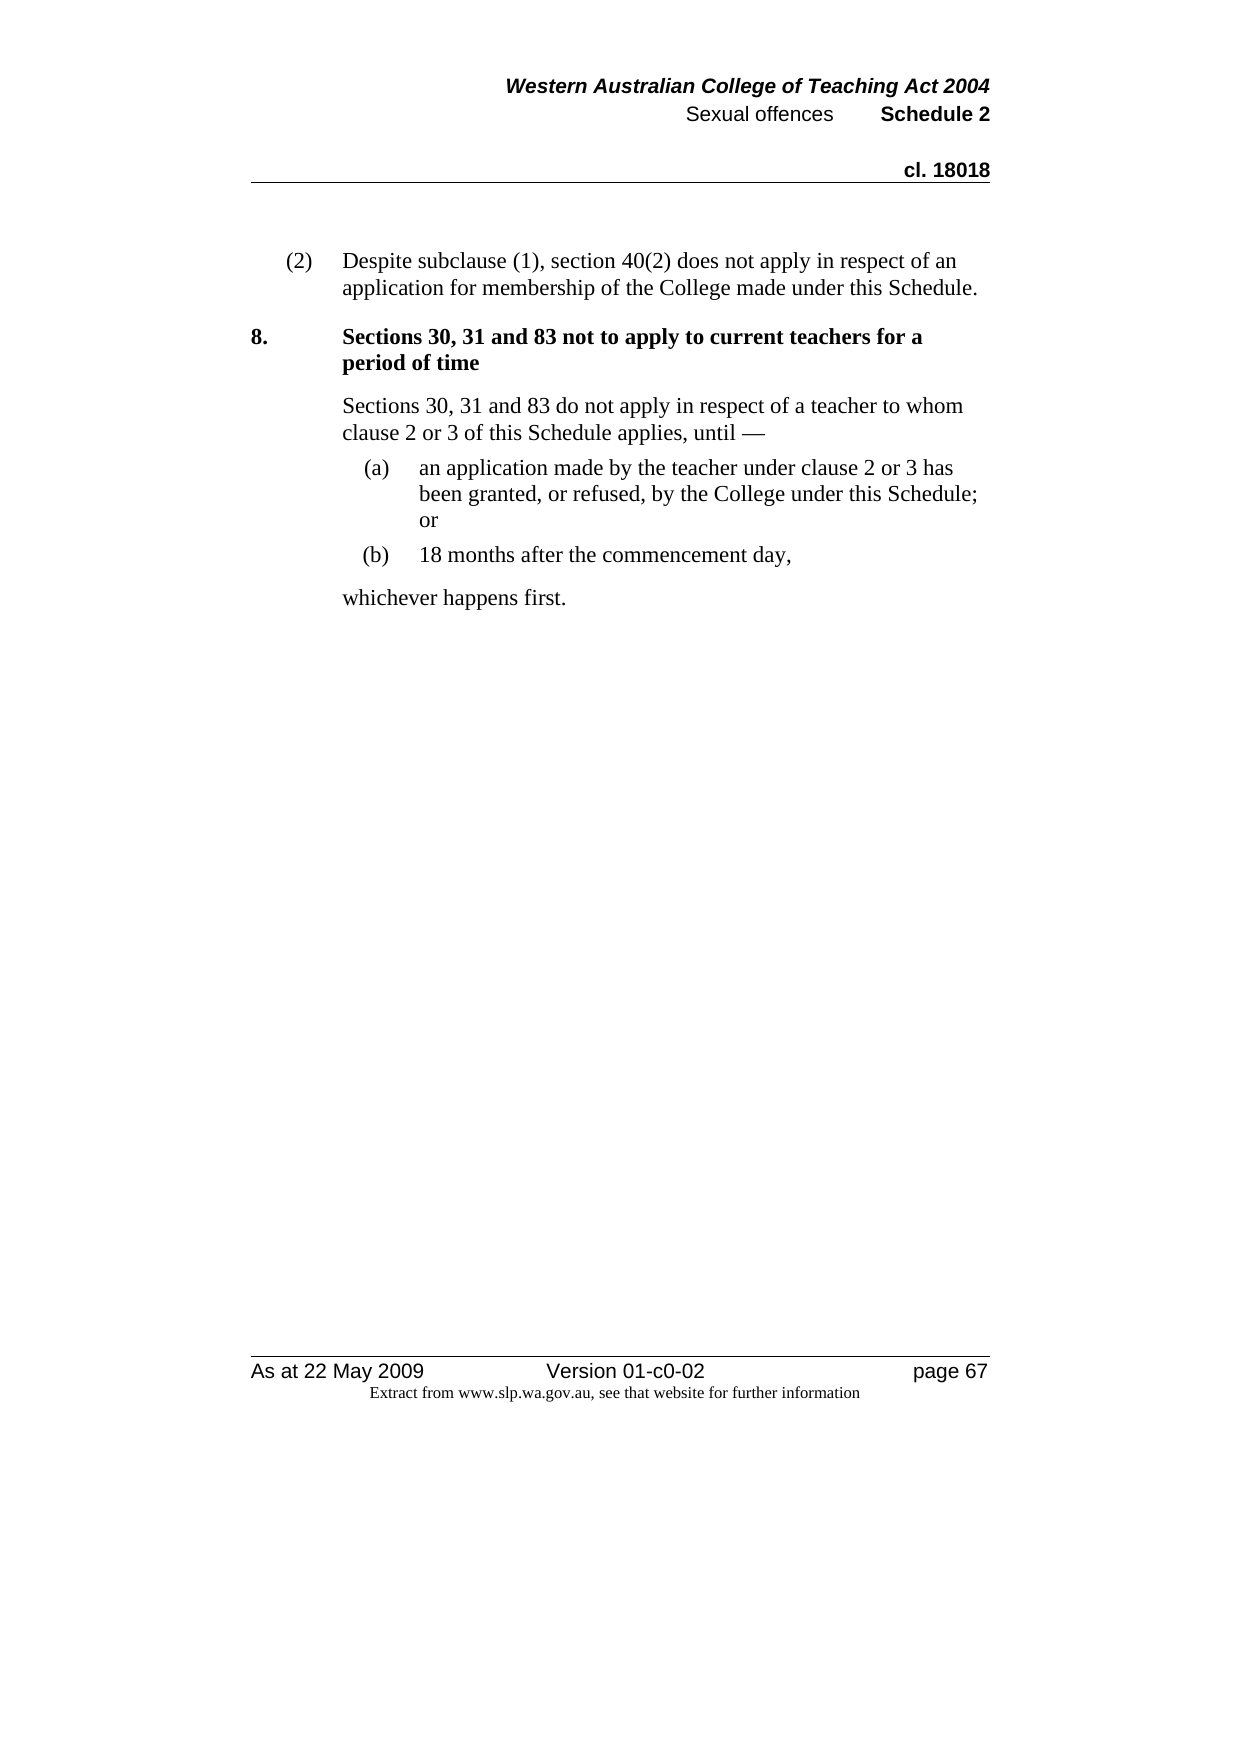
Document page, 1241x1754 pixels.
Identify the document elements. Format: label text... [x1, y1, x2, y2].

text whichever happens first. [251, 584, 990, 610]
subtitle 8. Sections 30, 31 and 83 not to apply to current teachers for a period of time [251, 323, 990, 376]
text (a) an application made by the teacher under clause 2 or 3 has been granted, or refused, by the College under this Schedule; or [251, 453, 990, 533]
text (b) 18 months after the commencement day, [251, 541, 990, 567]
text (2) Despite subclause (1), section 40(2) does not apply in respect of an application for membership of the College made under this Schedule. [251, 247, 990, 300]
text Sections 30, 31 and 83 do not apply in respect of a teacher to whom clause 2 or 3 of this Schedule applies, until — [251, 392, 990, 445]
